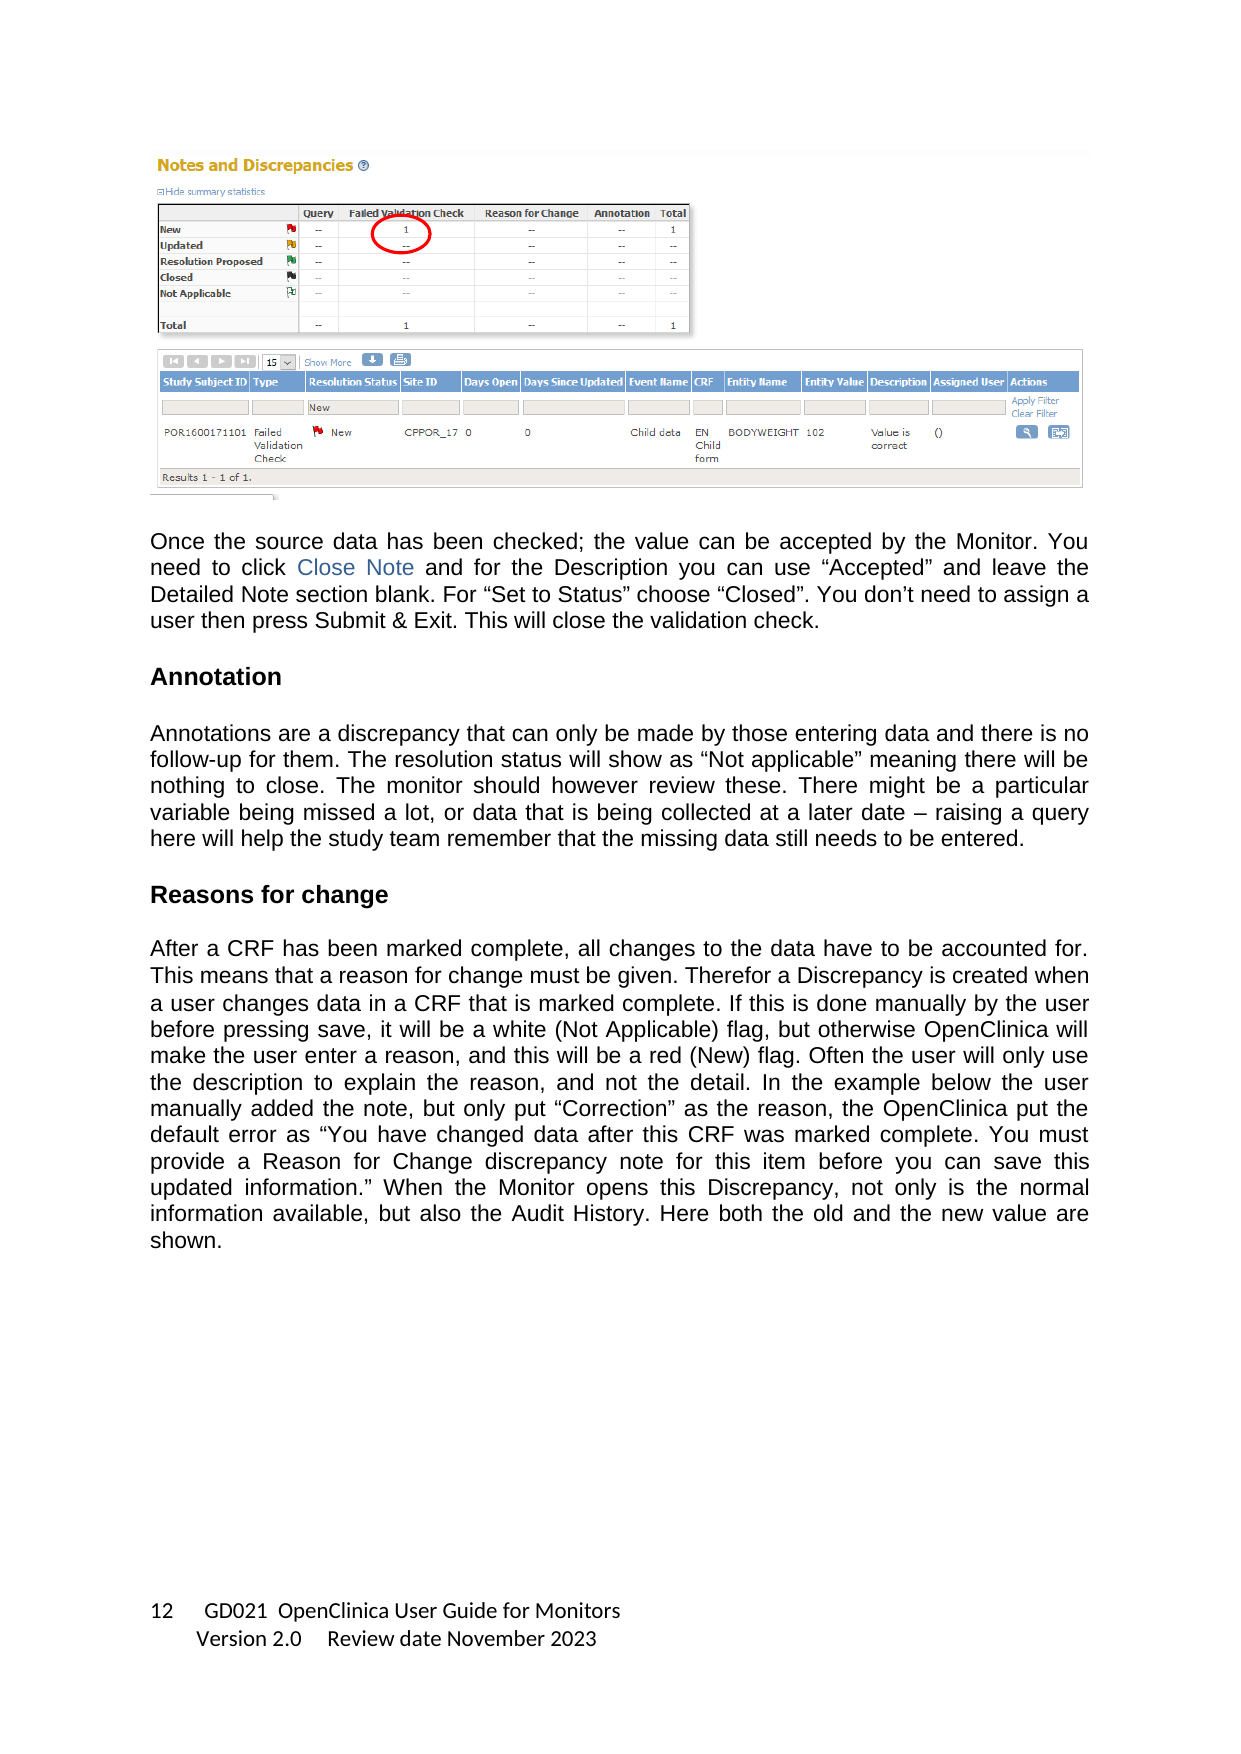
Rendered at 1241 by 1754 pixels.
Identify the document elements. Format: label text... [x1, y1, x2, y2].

text Reasons for change [150, 880, 1090, 909]
text Annotations are a discrepancy that can only be made by those entering data and there is no follow-up for them. The resolution status will show as “Not applicable” meaning there will be nothing to close. The monitor should however review these. There might be a particular variable being missed a lot, or data that is being collected at a later date – raising a query here will help the study team remember that the missing data still needs to be entered. [150, 719, 1090, 851]
text Once the source data has been checked; the value can be accepted by the Monitor. You need to click Close Note and for the Description you can use “Accepted” and leave the Detailed Note section blank. For “Set to Status” choose “Closed”. You don’t need to assign a user then press Submit & Exit. This will close the validation check. [150, 528, 1090, 633]
text Annotation [150, 662, 1090, 691]
text After a CRF has been marked complete, all changes to the data have to be accounted for. This means that a reason for change must be given. Therefor a Discrepancy is created when a user changes data in a CRF that is marked complete. If this is done manually by the user before pressing save, it will be a white (Not Applicable) flag, but otherwise OpenClinica will make the user enter a reason, and this will be a red (New) flag. Often the user will only use the description to explain the reason, and not the detail. In the example below the user manually added the note, but only put “Correction” as the reason, the OpenClinica put the default error as “You have changed data after this CRF was marked complete. You must provide a Reason for Change discrepancy note for this item before you can save this updated information.” When the Monitor opens this Discrepancy, not only is the normal information available, but also the Audit History. Here both the old and the new value are shown. [150, 935, 1090, 1253]
